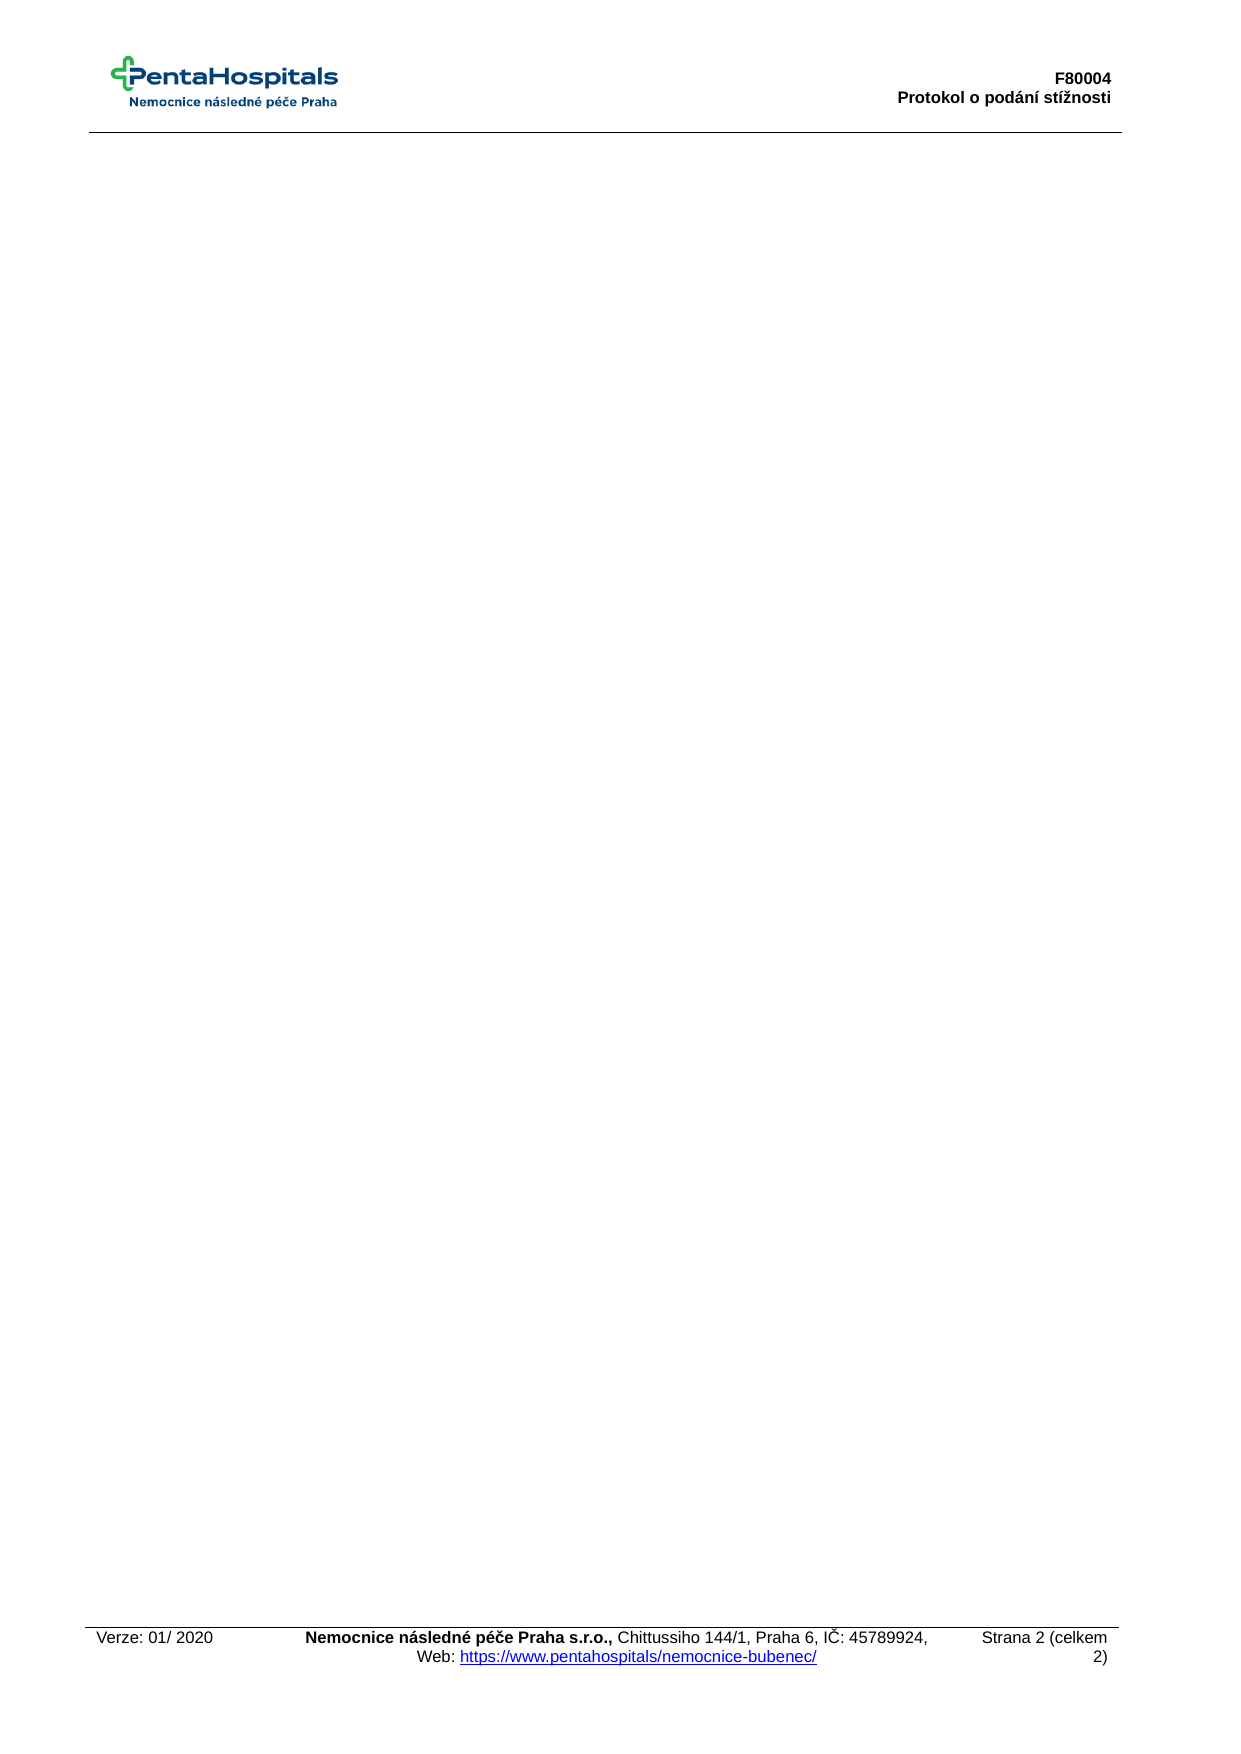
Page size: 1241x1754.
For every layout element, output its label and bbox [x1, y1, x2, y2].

picture [99, 44, 358, 125]
